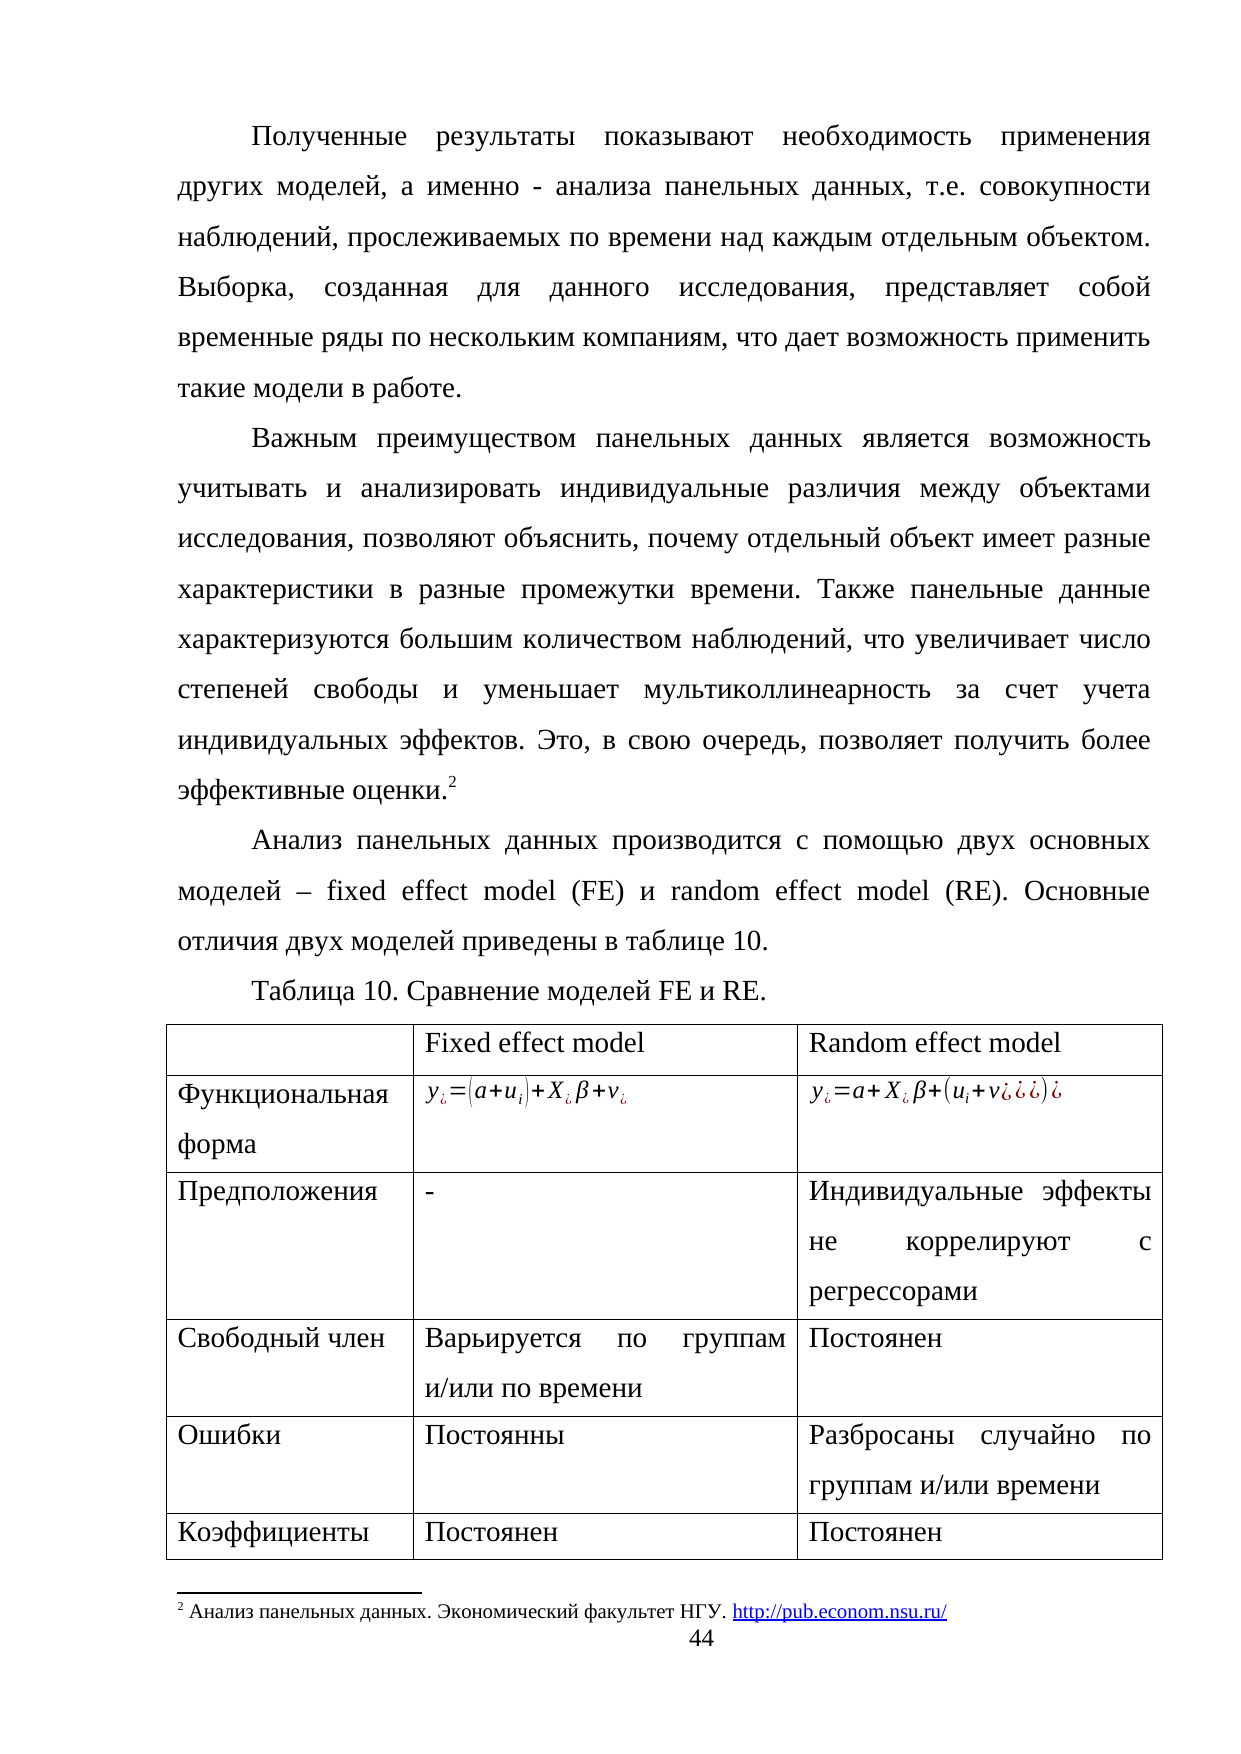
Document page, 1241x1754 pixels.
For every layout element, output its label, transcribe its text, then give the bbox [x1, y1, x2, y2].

table_cell Коэффициенты [167, 1514, 413, 1559]
table_cell Ошибки [167, 1417, 413, 1513]
text Важным преимуществом панельных данных является возможность учитывать и анализировать индивидуальные различия между объектами исследования, позволяют объяснить, почему отдельный объект имеет разные характеристики в разные промежутки времени. Также панельные данные характеризуются большим количеством наблюдений, что увеличивает число степеней свободы и уменьшает мультиколлинеарность за счет учета индивидуальных эффектов. Это, в свою очередь, позволяет получить более эффективные оценки. [177, 420, 1152, 806]
table_header [167, 1025, 413, 1075]
table_cell Предположения [167, 1173, 413, 1319]
table_cell - [414, 1173, 797, 1319]
table_cell [798, 1076, 1162, 1172]
table_cell Индивидуальные эффекты не коррелируют с регрессорами [798, 1173, 1162, 1319]
text Таблица 10. Сравнение моделей FE и RE. [177, 973, 1152, 1007]
table_cell Разбросаны случайно по группам и/или времени [798, 1417, 1162, 1513]
table_cell Постоянны [414, 1417, 797, 1513]
table_cell [414, 1076, 797, 1172]
table_cell Постоянен [414, 1514, 797, 1559]
table_cell Свободный член [167, 1320, 413, 1416]
table_cell Постоянен [798, 1514, 1162, 1559]
table_cell Постоянен [798, 1320, 1162, 1416]
text Анализ панельных данных производится с помощью двух основных моделей – fixed effect model (FE) и random effect model (RE). Основные отличия двух моделей приведены в таблице 10. [177, 822, 1152, 957]
text Полученные результаты показывают необходимость применения других моделей, а именно - анализа панельных данных, т.е. совокупности наблюдений, прослеживаемых по времени над каждым отдельным объектом. Выборка, созданная для данного исследования, представляет собой временные ряды по нескольким компаниям, что дает возможность применить такие модели в работе. [177, 118, 1152, 403]
table_header Fixed effect model [414, 1025, 797, 1075]
table_header Random effect model [798, 1025, 1162, 1075]
table_cell Варьируется по группам и/или по времени [414, 1320, 797, 1416]
table_cell Функциональная форма [167, 1076, 413, 1172]
